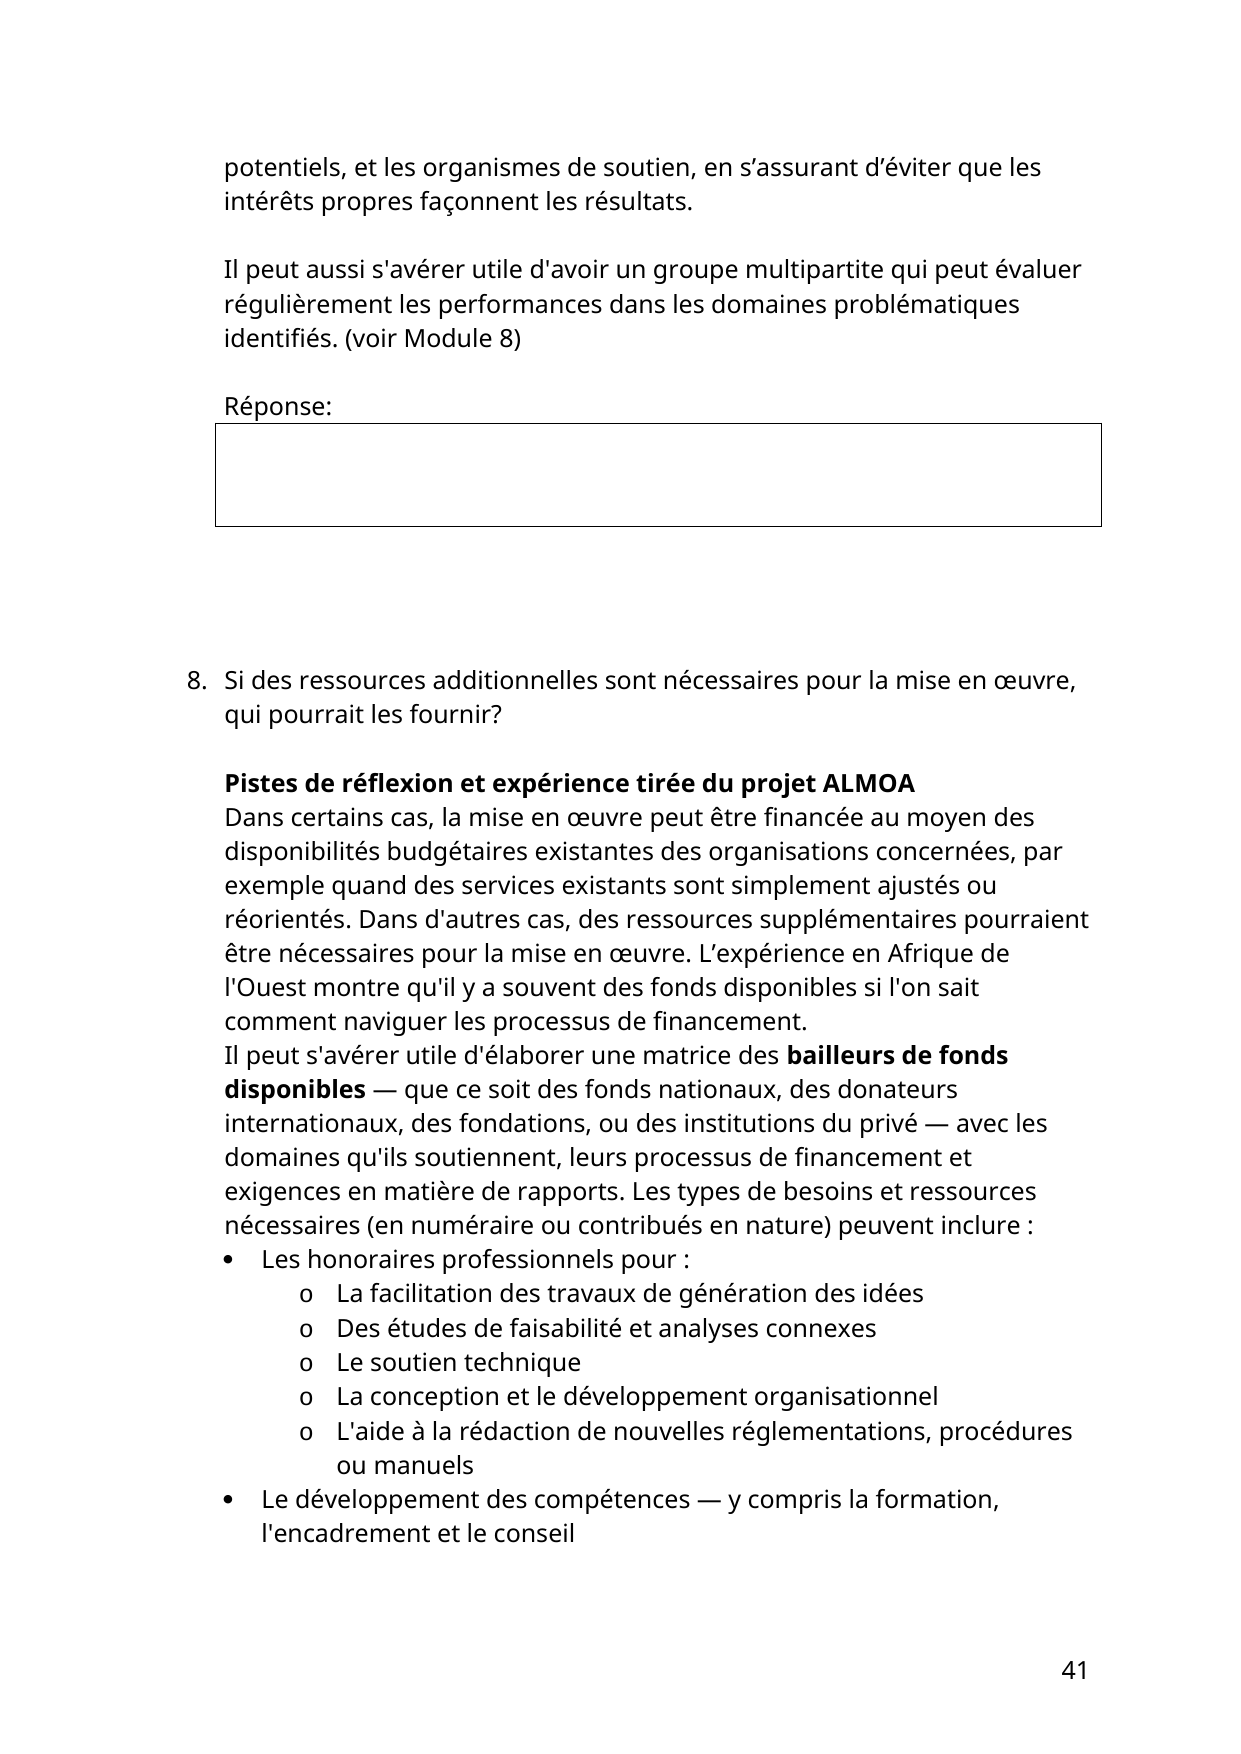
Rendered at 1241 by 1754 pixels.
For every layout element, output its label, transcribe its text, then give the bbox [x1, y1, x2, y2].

list Pistes de réflexion et expérience tirée du projet ALMOA [224, 765, 1090, 799]
text Réponse: [150, 388, 1090, 422]
list La facilitation des travaux de génération des idées [299, 1276, 1090, 1310]
list Si des ressources additionnelles sont nécessaires pour la mise en œuvre, qui pourrait les fournir? [187, 663, 1090, 731]
table_header [216, 424, 1101, 526]
list Il peut s'avérer utile d'élaborer une matrice des bailleurs de fonds disponibles — que ce soit des fonds nationaux, des donateurs internationaux, des fondations, ou des institutions du privé — avec les domaines qu'ils soutiennent, leurs processus de financement et exigences en matière de rapports. Les types de besoins et ressources nécessaires (en numéraire ou contribués en nature) peuvent inclure : [224, 1038, 1090, 1242]
list Le soutien technique [299, 1345, 1090, 1379]
text Il peut aussi s'avérer utile d'avoir un groupe multipartite qui peut évaluer régulièrement les performances dans les domaines problématiques identifiés. (voir Module 8) [224, 252, 1090, 354]
list Les honoraires professionnels pour : [224, 1242, 1090, 1276]
list Des études de faisabilité et analyses connexes [299, 1310, 1090, 1345]
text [224, 150, 1090, 218]
list Le développement des compétences — y compris la formation, l'encadrement et le conseil [224, 1482, 1090, 1550]
list Dans certains cas, la mise en œuvre peut être financée au moyen des disponibilités budgétaires existantes des organisations concernées, par exemple quand des services existants sont simplement ajustés ou réorientés. Dans d'autres cas, des ressources supplémentaires pourraient être nécessaires pour la mise en œuvre. L’expérience en Afrique de l'Ouest montre qu'il y a souvent des fonds disponibles si l'on sait comment naviguer les processus de financement. [224, 799, 1090, 1038]
list L'aide à la rédaction de nouvelles réglementations, procédures ou manuels [299, 1413, 1090, 1482]
list La conception et le développement organisationnel [299, 1379, 1090, 1413]
